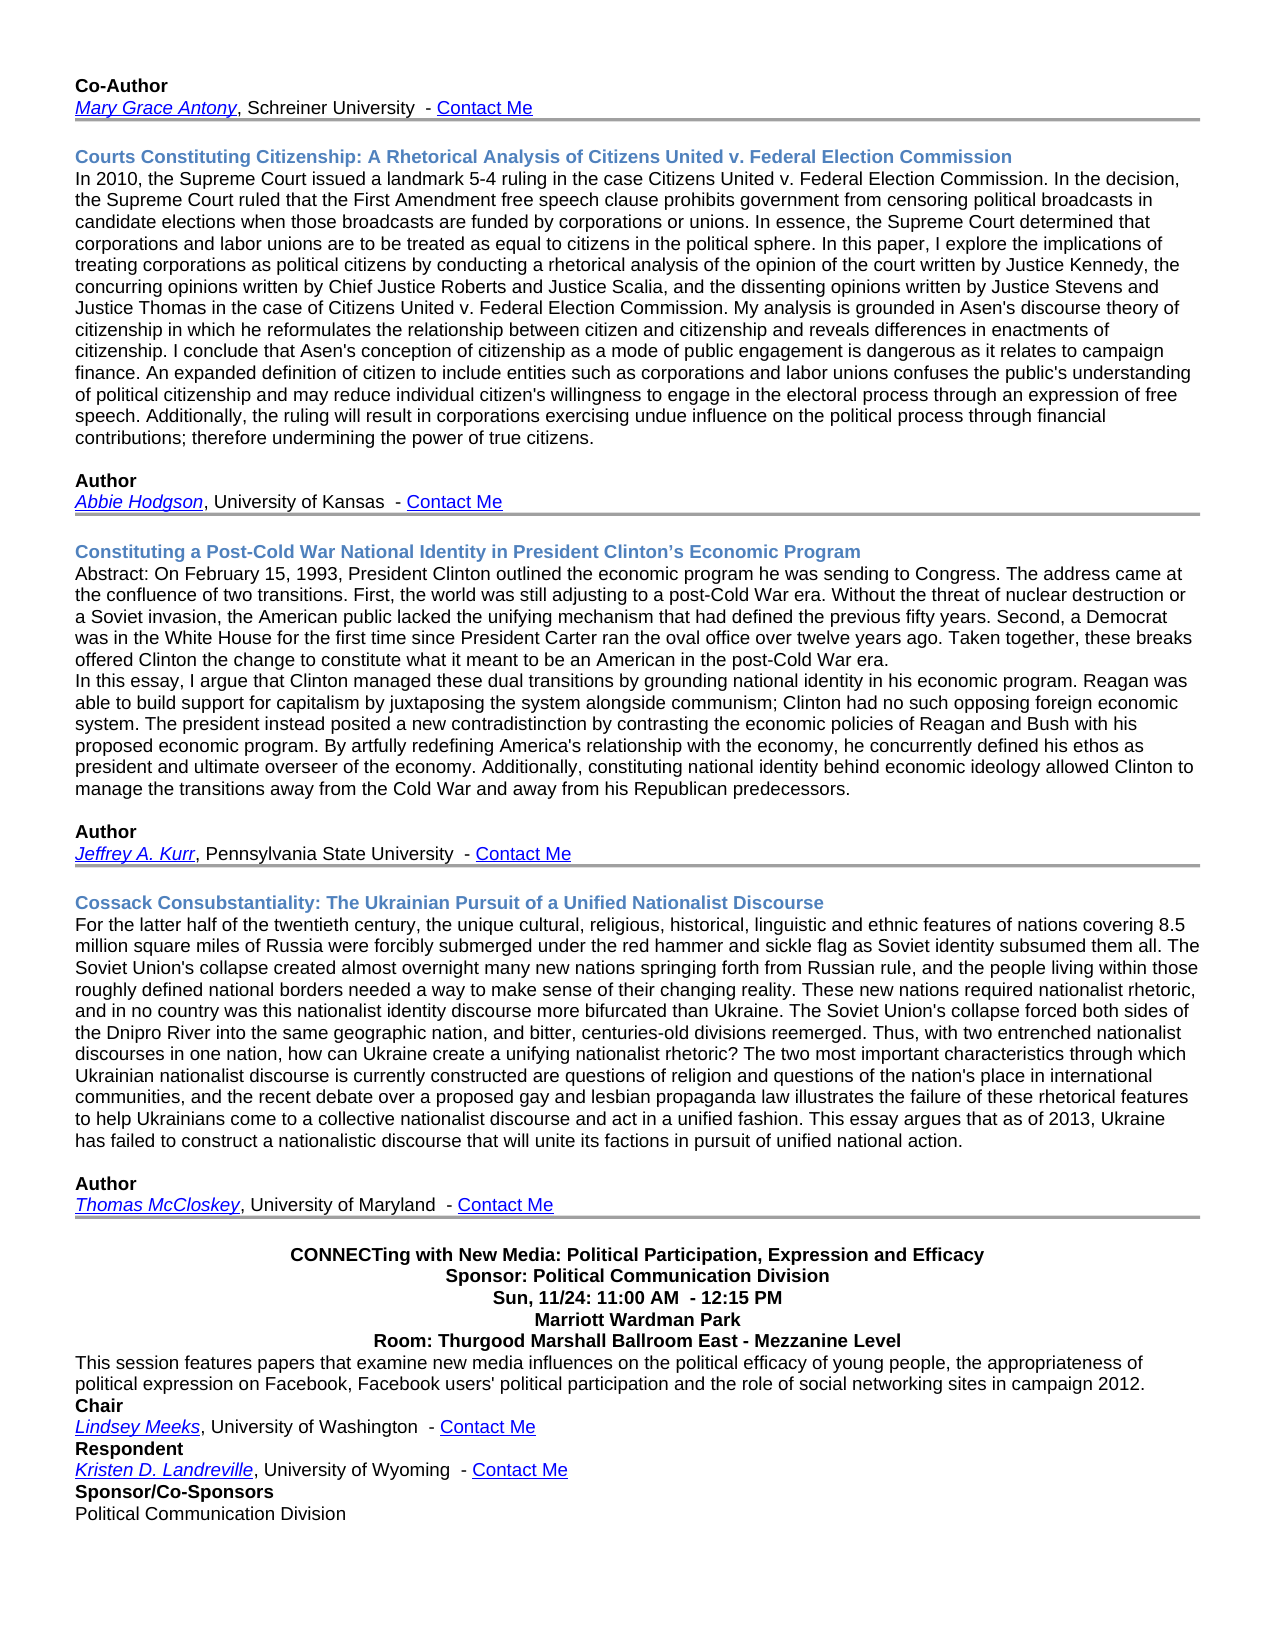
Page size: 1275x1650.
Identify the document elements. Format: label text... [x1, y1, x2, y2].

text In 2010, the Supreme Court issued a landmark 5-4 ruling in the case Citizens United v. Federal Election Commission. In the decision, the Supreme Court ruled that the First Amendment free speech clause prohibits government from censoring political broadcasts in candidate elections when those broadcasts are funded by corporations or unions. In essence, the Supreme Court determined that corporations and labor unions are to be treated as equal to citizens in the political sphere. In this paper, I explore the implications of treating corporations as political citizens by conducting a rhetorical analysis of the opinion of the court written by Justice Kennedy, the concurring opinions written by Chief Justice Roberts and Justice Scalia, and the dissenting opinions written by Justice Stevens and Justice Thomas in the case of Citizens United v. Federal Election Commission. My analysis is grounded in Asen's discourse theory of citizenship in which he reformulates the relationship between citizen and citizenship and reveals differences in enactments of citizenship. I conclude that Asen's conception of citizenship as a mode of public engagement is dangerous as it relates to campaign finance. An expanded definition of citizen to include entities such as corporations and labor unions confuses the public's understanding of political citizenship and may reduce individual citizen's willingness to engage in the electoral process through an expression of free speech. Additionally, the ruling will result in corporations exercising undue influence on the political process through financial contributions; therefore undermining the power of true citizens. [75, 168, 1200, 448]
subtitle Author [75, 1172, 1200, 1194]
subtitle Author [75, 821, 1200, 843]
subtitle Cossack Consubstantiality: The Ukrainian Pursuit of a Unified Nationalist Discourse [75, 892, 1200, 914]
text Mary Grace Antony, Schreiner University - Contact Me [75, 97, 1200, 118]
subtitle Courts Constituting Citizenship: A Rhetorical Analysis of Citizens United v. Federal Election Commission [75, 146, 1200, 168]
subtitle Author [75, 469, 1200, 491]
text Abbie Hodgson, University of Kansas - Contact Me [75, 491, 1200, 512]
subtitle CONNECTing with New Media: Political Participation, Expression and Efficacy [75, 1244, 1200, 1265]
text For the latter half of the twentieth century, the unique cultural, religious, historical, linguistic and ethnic features of nations covering 8.5 million square miles of Russia were forcibly submerged under the red hammer and sickle flag as Soviet identity subsumed them all. The Soviet Union's collapse created almost overnight many new nations springing forth from Russian rule, and the people living within those roughly defined national borders needed a way to make sense of their changing reality. These new nations required nationalist rhetoric, and in no country was this nationalist identity discourse more bifurcated than Ukraine. The Soviet Union's collapse forced both sides of the Dnipro River into the same geographic nation, and bitter, centuries-old divisions reemerged. Thus, with two entrenched nationalist discourses in one nation, how can Ukraine create a unifying nationalist rhetoric? The two most important characteristics through which Ukrainian nationalist discourse is currently constructed are questions of religion and questions of the nation's place in international communities, and the recent debate over a proposed gay and lesbian propaganda law illustrates the failure of these rhetorical features to help Ukrainians come to a collective nationalist discourse and act in a unified fashion. This essay argues that as of 2013, Ukraine has failed to construct a nationalistic discourse that will unite its factions in pursuit of unified national action. [75, 914, 1200, 1151]
text Abstract: On February 15, 1993, President Clinton outlined the economic program he was sending to Congress. The address came at the confluence of two transitions. First, the world was still adjusting to a post-Cold War era. Without the threat of nuclear destruction or a Soviet invasion, the American public lacked the unifying mechanism that had defined the previous fifty years. Second, a Democrat was in the White House for the first time since President Carter ran the oval office over twelve years ago. Taken together, these breaks offered Clinton the change to constitute what it meant to be an American in the post-Cold War era. In this essay, I argue that Clinton managed these dual transitions by grounding national identity in his economic program. Reagan was able to build support for capitalism by juxtaposing the system alongside communism; Clinton had no such opposing foreign economic system. The president instead posited a new contradistinction by contrasting the economic policies of Reagan and Bush with his proposed economic program. By artfully redefining America's relationship with the economy, he concurrently defined his ethos as president and ultimate overseer of the economy. Additionally, constituting national identity behind economic ideology allowed Clinton to manage the transitions away from the Cold War and away from his Republican predecessors. [75, 562, 1200, 799]
text Jeffrey A. Kurr, Pennsylvania State University - Contact Me [75, 843, 1200, 864]
text Kristen D. Landreville, University of Wyoming - Contact Me [75, 1459, 1200, 1481]
subtitle Co-Author [75, 75, 1200, 97]
text Sponsor: Political Communication Division [75, 1265, 1200, 1287]
subtitle Sponsor/Co-Sponsors [75, 1481, 1200, 1502]
text Political Communication Division [75, 1502, 1200, 1524]
text Lindsey Meeks, University of Washington - Contact Me [75, 1416, 1200, 1438]
text Marriott Wardman Park [75, 1308, 1200, 1330]
text Room: Thurgood Marshall Ballroom East - Mezzanine Level [75, 1330, 1200, 1351]
text This session features papers that examine new media influences on the political efficacy of young people, the appropriateness of political expression on Facebook, Facebook users' political participation and the role of social networking sites in campaign 2012. [75, 1351, 1200, 1394]
subtitle Respondent [75, 1438, 1200, 1459]
subtitle Chair [75, 1394, 1200, 1416]
text Sun, 11/24: 11:00 AM - 12:15 PM [75, 1287, 1200, 1308]
subtitle Constituting a Post-Cold War National Identity in President Clinton’s Economic Program [75, 541, 1200, 562]
text Thomas McCloskey, University of Maryland - Contact Me [75, 1194, 1200, 1215]
